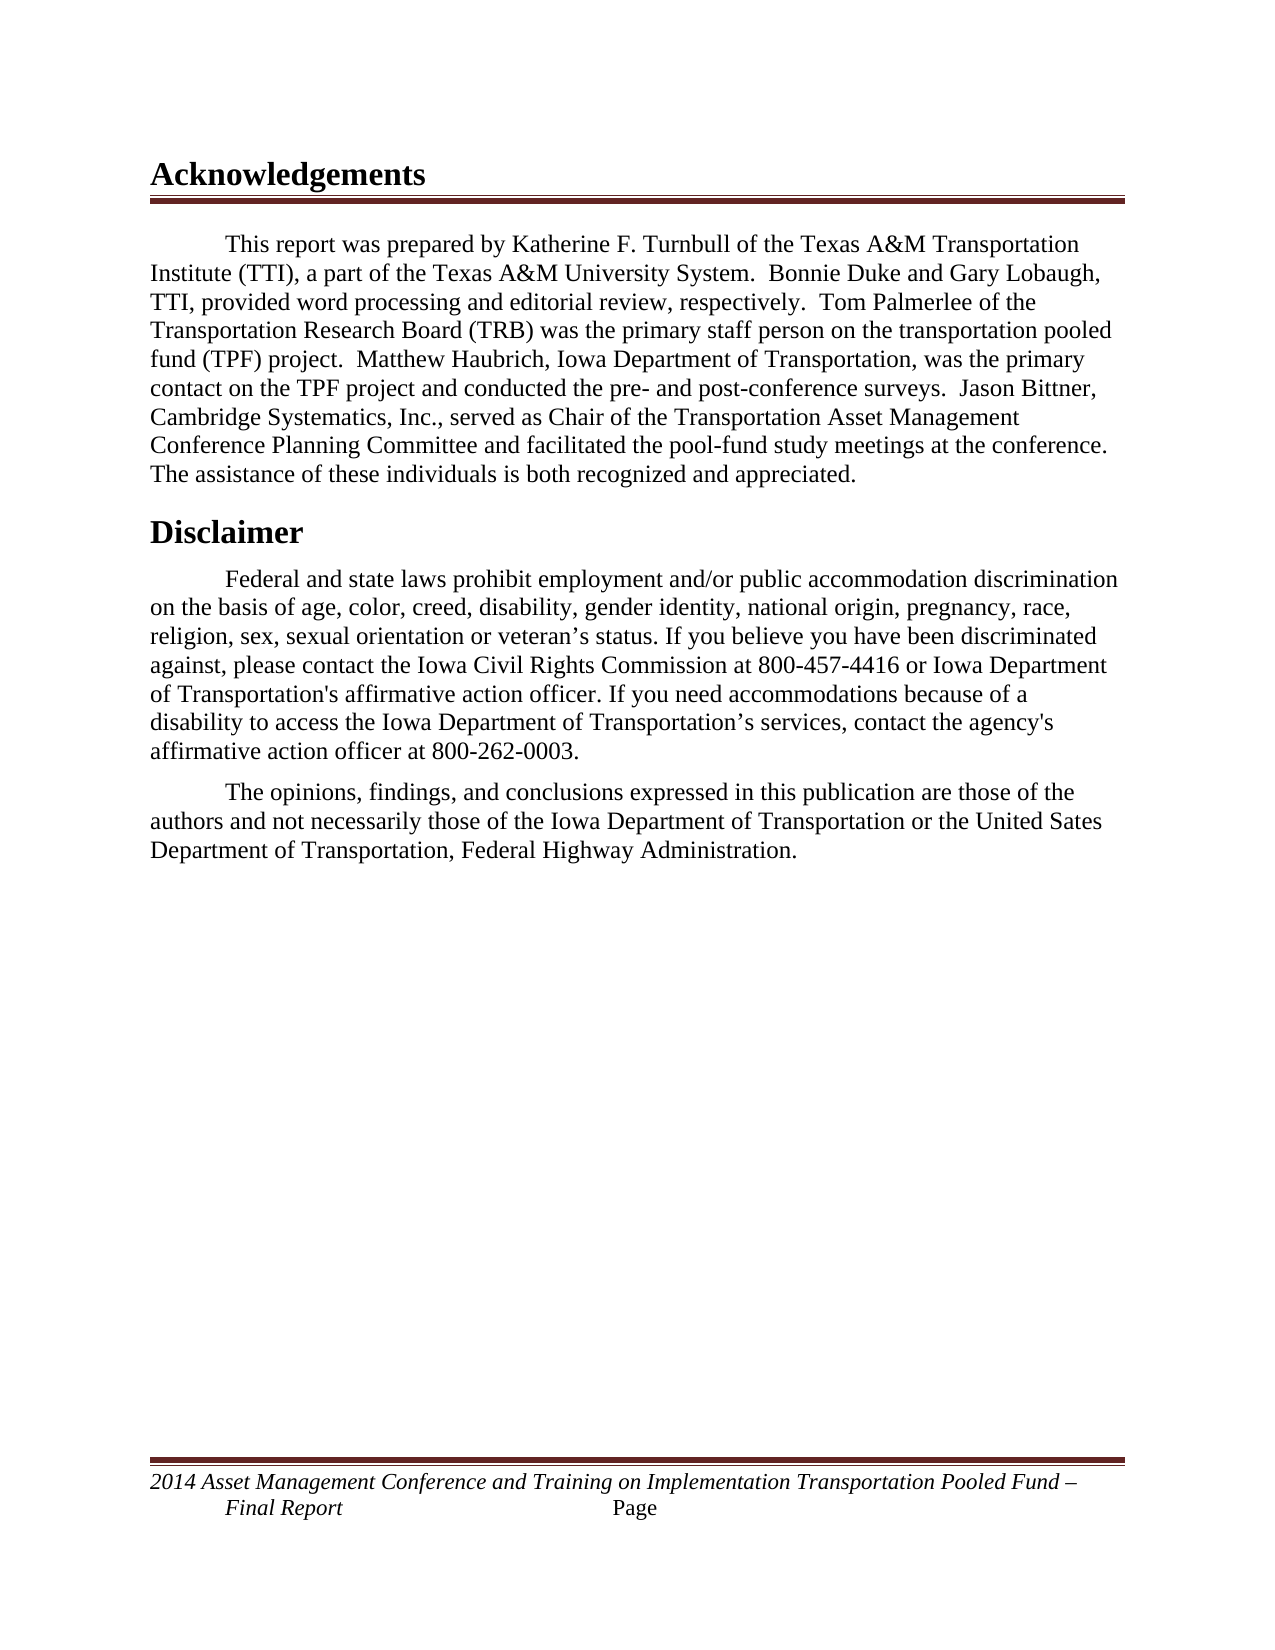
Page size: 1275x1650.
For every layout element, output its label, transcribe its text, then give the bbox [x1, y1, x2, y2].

subtitle Disclaimer [150, 513, 1125, 551]
text The opinions, findings, and conclusions expressed in this publication are those of the authors and not necessarily those of the Iowa Department of Transportation or the United Sates Department of Transportation, Federal Highway Administration. [150, 777, 1125, 864]
subtitle Acknowledgements [150, 154, 1125, 195]
text This report was prepared by Katherine F. Turnbull of the Texas A&M Transportation Institute (TTI), a part of the Texas A&M University System. Bonnie Duke and Gary Lobaugh, TTI, provided word processing and editorial review, respectively. Tom Palmerlee of the Transportation Research Board (TRB) was the primary staff person on the transportation pooled fund (TPF) project. Matthew Haubrich, Iowa Department of Transportation, was the primary contact on the TPF project and conducted the pre- and post-conference surveys. Jason Bittner, Cambridge Systematics, Inc., served as Chair of the Transportation Asset Management Conference Planning Committee and facilitated the pool-fund study meetings at the conference. The assistance of these individuals is both recognized and appreciated. [150, 229, 1125, 488]
text Federal and state laws prohibit employment and/or public accommodation discrimination on the basis of age, color, creed, disability, gender identity, national origin, pregnancy, race, religion, sex, sexual orientation or veteran’s status. If you believe you have been discriminated against, please contact the Iowa Civil Rights Commission at 800-457-4416 or Iowa Department of Transportation's affirmative action officer. If you need accommodations because of a disability to access the Iowa Department of Transportation’s services, contact the agency's affirmative action officer at 800-262-0003. [150, 564, 1125, 765]
